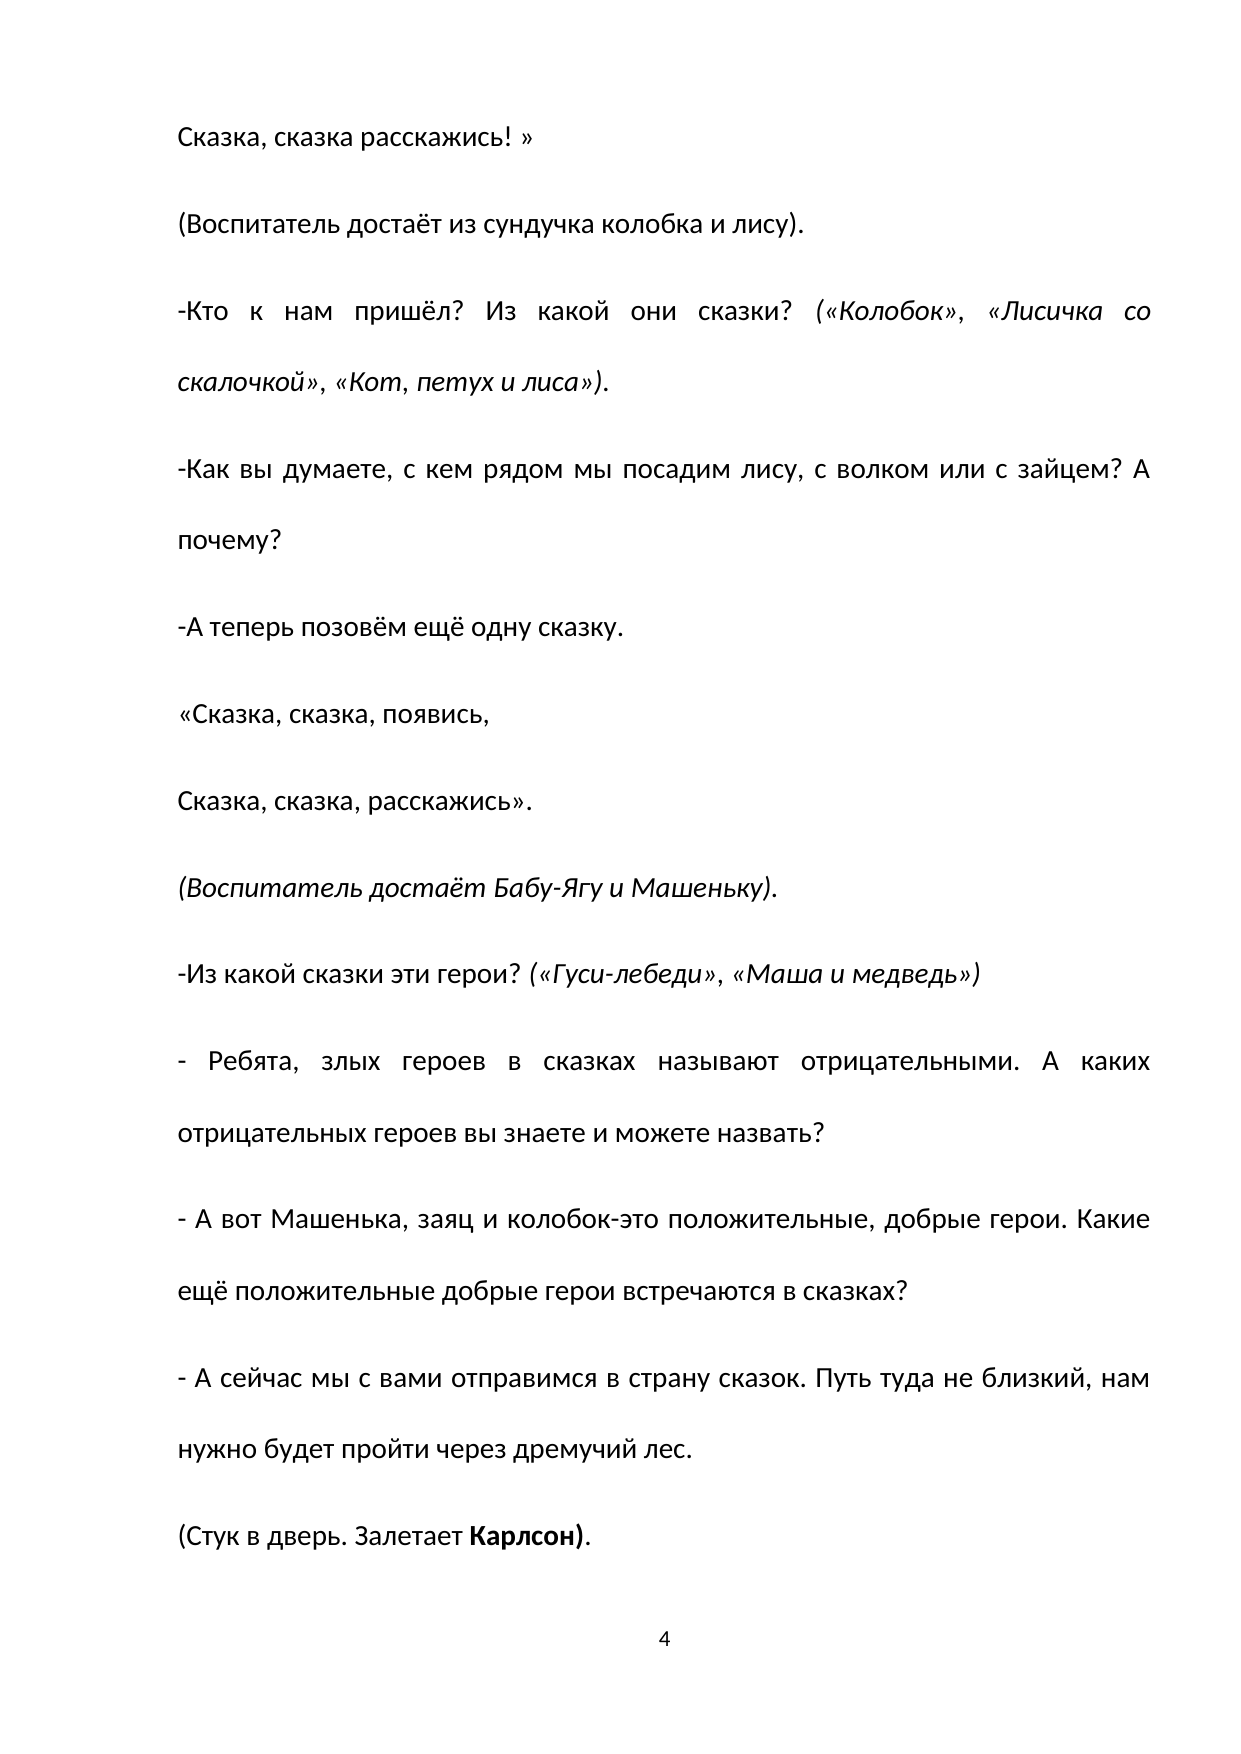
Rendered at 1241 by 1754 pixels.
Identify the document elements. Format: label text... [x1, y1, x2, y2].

text - Ребята, злых героев в сказках называют отрицательными. А каких отрицательных героев вы знаете и можете назвать? [177, 1042, 1152, 1149]
text -Из какой сказки эти герои? («Гуси-лебеди», «Маша и медведь») [177, 956, 1152, 991]
text - А сейчас мы с вами отправимся в страну сказок. Путь туда не близкий, нам нужно будет пройти через дремучий лес. [177, 1359, 1152, 1466]
text (Воспитатель достаёт Бабу-Ягу и Машеньку). [177, 869, 1152, 904]
text -А теперь позовём ещё одну сказку. [177, 608, 1152, 644]
text «Сказка, сказка, появись, [177, 695, 1152, 731]
text (Воспитатель достаёт из сундучка колобка и лису). [177, 205, 1152, 241]
text Сказка, сказка расскажись! » [177, 118, 1152, 154]
text (Стук в дверь. Залетает Карлсон). [177, 1517, 1152, 1552]
text -Кто к нам пришёл? Из какой они сказки? («Колобок», «Лисичка со скалочкой», «Кот, петух и лиса»). [177, 292, 1152, 399]
text - А вот Машенька, заяц и колобок-это положительные, добрые герои. Какие ещё положительные добрые герои встречаются в сказках? [177, 1201, 1152, 1307]
text Сказка, сказка, расскажись». [177, 782, 1152, 817]
text -Как вы думаете, с кем рядом мы посадим лису, с волком или с зайцем? А почему? [177, 450, 1152, 557]
